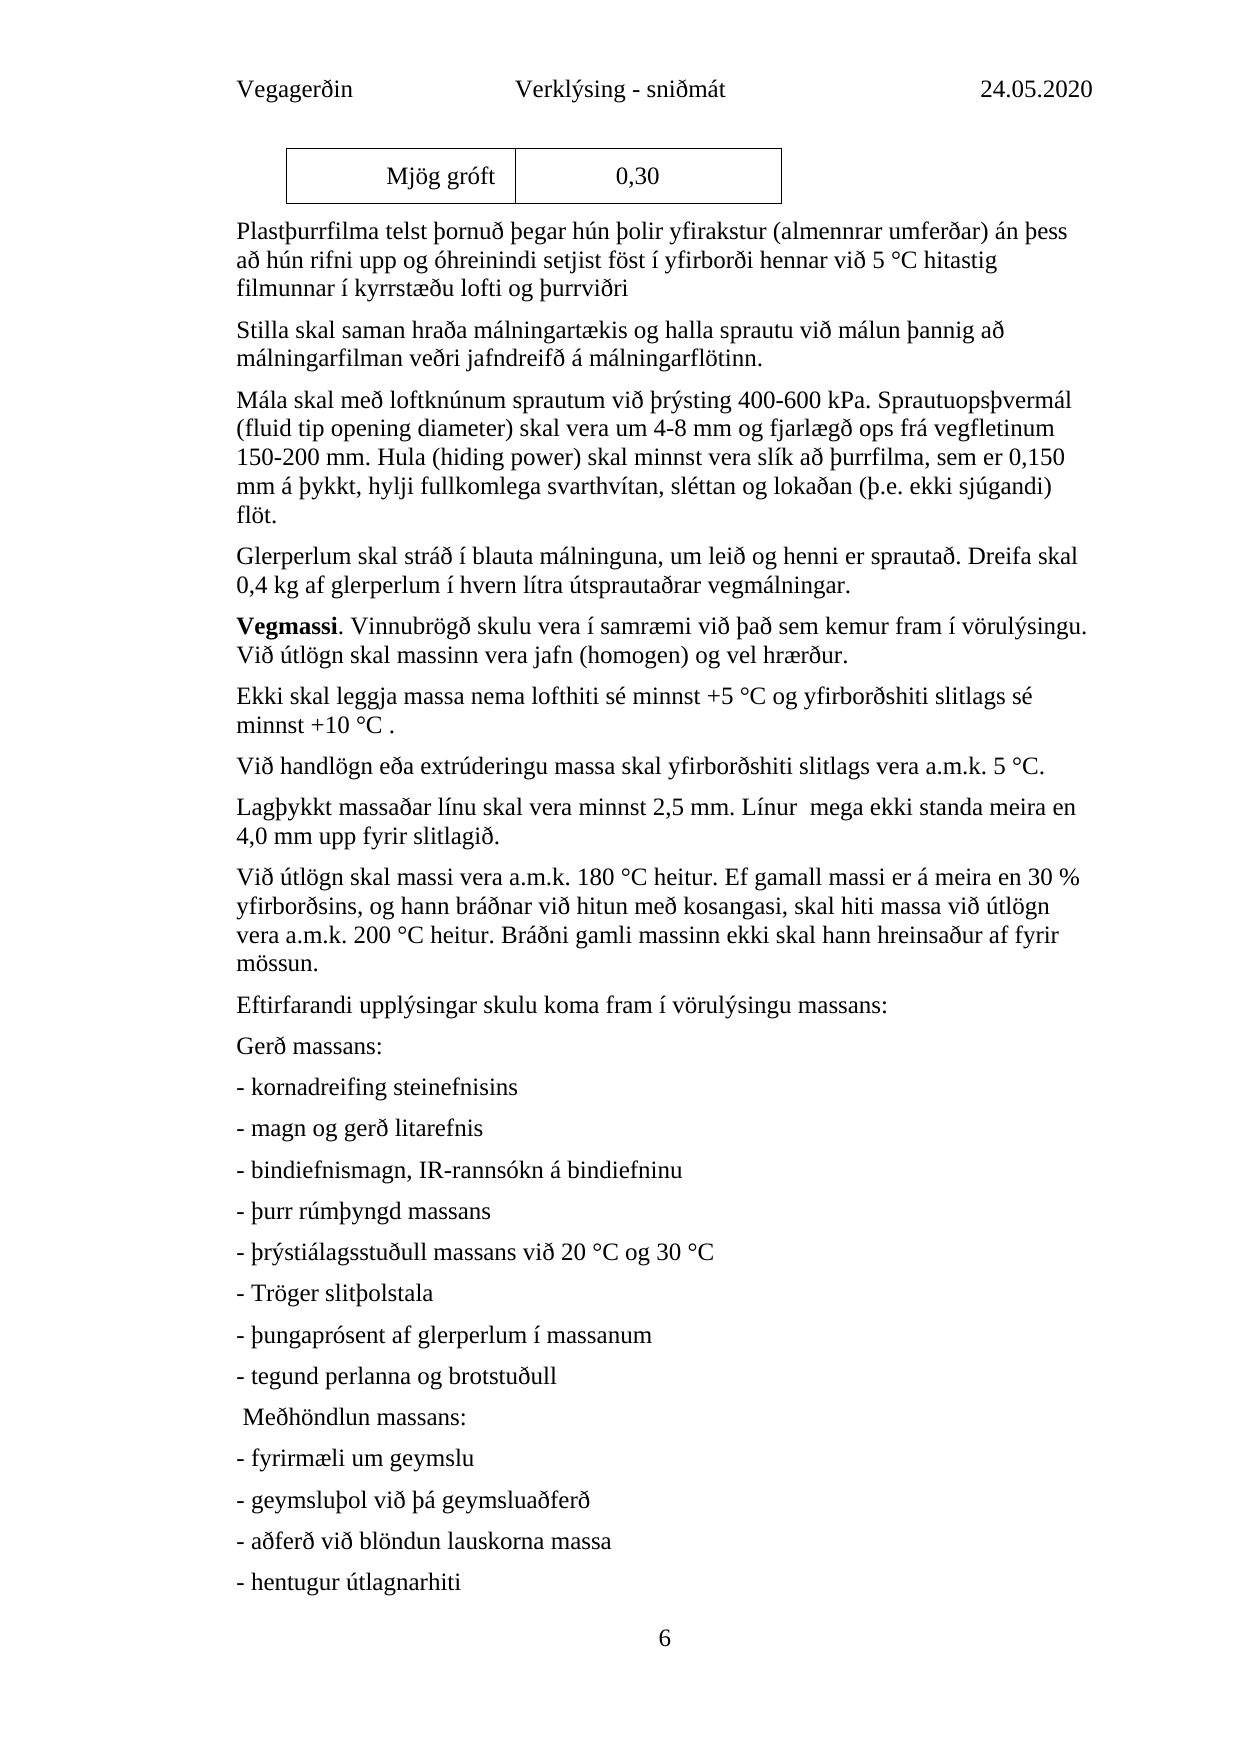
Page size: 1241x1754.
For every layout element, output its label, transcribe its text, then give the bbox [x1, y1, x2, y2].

text - tegund perlanna og brotstuðull [236, 1361, 1093, 1390]
text Við útlögn skal massi vera a.m.k. 180 °C heitur. Ef gamall massi er á meira en 30 % yfirborðsins, og hann bráðnar við hitun með kosangasi, skal hiti massa við útlögn vera a.m.k. 200 °C heitur. Bráðni gamli massinn ekki skal hann hreinsaður af fyrir mössun. [236, 862, 1093, 977]
text Ekki skal leggja massa nema lofthiti sé minnst +5 °C og yfirborðshiti slitlags sé minnst +10 °C . [236, 681, 1093, 738]
text Við handlögn eða extrúderingu massa skal yfirborðshiti slitlags vera a.m.k. 5 °C. [236, 751, 1093, 780]
table_cell 0,30 [516, 149, 781, 202]
text - fyrirmæli um geymslu [236, 1443, 1093, 1472]
text Stilla skal saman hraða málningartækis og halla sprautu við málun þannig að málningarfilman veðri jafndreifð á málningarflötinn. [236, 315, 1093, 372]
text - Tröger slitþolstala [236, 1278, 1093, 1307]
text Gerð massans: [236, 1031, 1093, 1060]
text Meðhöndlun massans: [236, 1402, 1093, 1431]
text - þurr rúmþyngd massans [236, 1196, 1093, 1225]
text Lagþykkt massaðar línu skal vera minnst 2,5 mm. Línur mega ekki standa meira en 4,0 mm upp fyrir slitlagið. [236, 792, 1093, 850]
text - geymsluþol við þá geymsluaðferð [236, 1485, 1093, 1513]
text Mála skal með loftknúnum sprautum við þrýsting 400-600 kPa. Sprautuopsþvermál (fluid tip opening diameter) skal vera um 4-8 mm og fjarlægð ops frá vegfletinum 150-200 mm. Hula (hiding power) skal minnst vera slík að þurrfilma, sem er 0,150 mm á þykkt, hylji fullkomlega svarthvítan, sléttan og lokaðan (þ.e. ekki sjúgandi) flöt. [236, 385, 1093, 528]
text Glerperlum skal stráð í blauta málninguna, um leið og henni er sprautað. Dreifa skal 0,4 kg af glerperlum í hvern lítra útsprautaðrar vegmálningar. [236, 541, 1093, 598]
text - þungaprósent af glerperlum í massanum [236, 1320, 1093, 1348]
text - hentugur útlagnarhiti [236, 1567, 1093, 1596]
text - bindiefnismagn, IR-rannsókn á bindiefninu [236, 1155, 1093, 1183]
text Plastþurrfilma telst þornuð þegar hún þolir yfirakstur (almennrar umferðar) án þess að hún rifni upp og óhreinindi setjist föst í yfirborði hennar við 5 °C hitastig filmunnar í kyrrstæðu lofti og þurrviðri [236, 216, 1093, 302]
text Eftirfarandi upplýsingar skulu koma fram í vörulýsingu massans: [236, 990, 1093, 1018]
table_cell Mjög gróft [287, 149, 515, 202]
text - þrýstiálagsstuðull massans við 20 °C og 30 °C [236, 1237, 1093, 1266]
text - magn og gerð litarefnis [236, 1113, 1093, 1142]
text - aðferð við blöndun lauskorna massa [236, 1526, 1093, 1555]
text - kornadreifing steinefnisins [236, 1072, 1093, 1101]
text Vegmassi. Vinnubrögð skulu vera í samræmi við það sem kemur fram í vörulýsingu. Við útlögn skal massinn vera jafn (homogen) og vel hrærður. [236, 611, 1093, 668]
